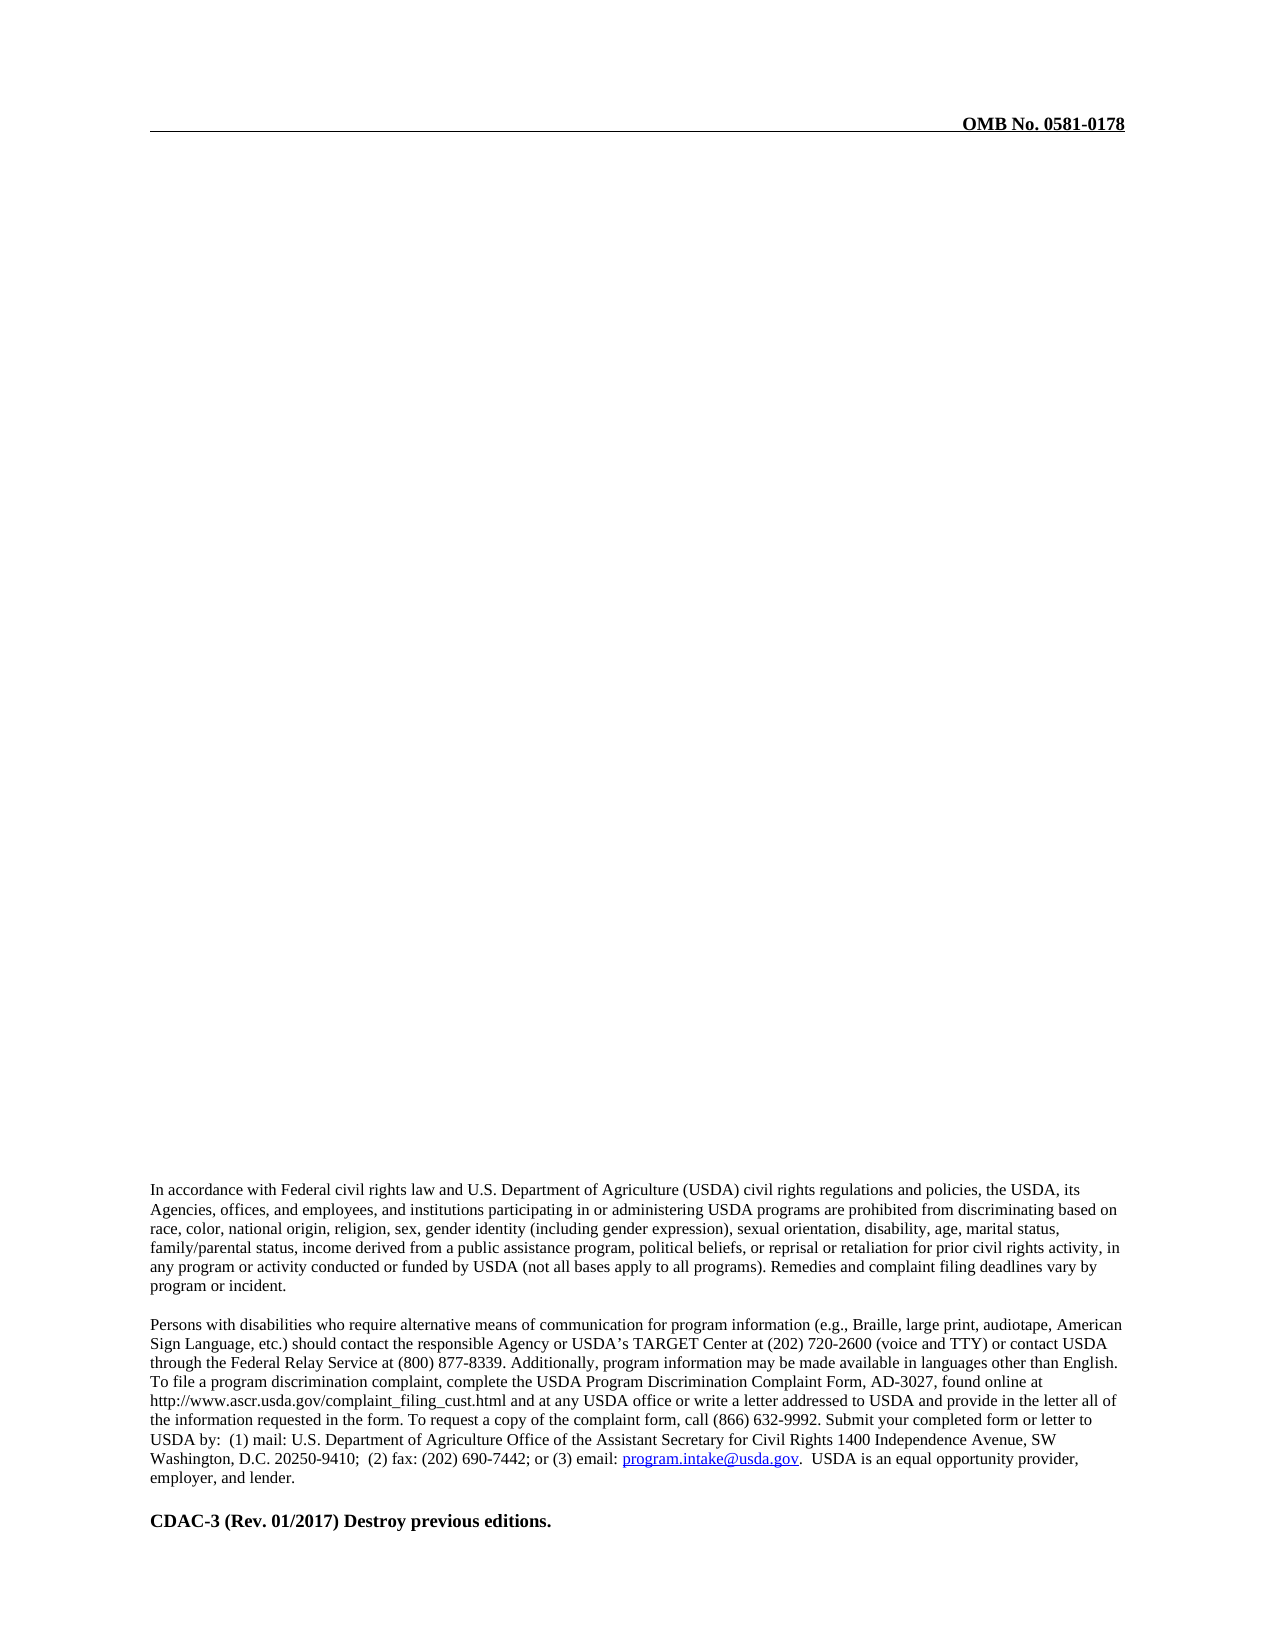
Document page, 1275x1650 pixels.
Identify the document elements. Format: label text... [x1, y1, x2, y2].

text To file a program discrimination complaint, complete the USDA Program Discrimination Complaint Form, AD-3027, found online at http://www.ascr.usda.gov/complaint_filing_cust.html and at any USDA office or write a letter addressed to USDA and provide in the letter all of the information requested in the form. To request a copy of the complaint form, call (866) 632-9992. Submit your completed form or letter to USDA by: (1) mail: U.S. Department of Agriculture Office of the Assistant Secretary for Civil Rights 1400 Independence Avenue, SW Washington, D.C. 20250-9410; (2) fax: (202) 690-7442; or (3) email: program.intake@usda.gov. USDA is an equal opportunity provider, employer, and lender. [150, 1372, 1125, 1487]
text Persons with disabilities who require alternative means of communication for program information (e.g., Braille, large print, audiotape, American Sign Language, etc.) should contact the responsible Agency or USDA’s TARGET Center at (202) 720-2600 (voice and TTY) or contact USDA through the Federal Relay Service at (800) 877-8339. Additionally, program information may be made available in languages other than English. [150, 1314, 1125, 1372]
text In accordance with Federal civil rights law and U.S. Department of Agriculture (USDA) civil rights regulations and policies, the USDA, its Agencies, offices, and employees, and institutions participating in or administering USDA programs are prohibited from discriminating based on race, color, national origin, religion, sex, gender identity (including gender expression), sexual orientation, disability, age, marital status, family/parental status, income derived from a public assistance program, political beliefs, or reprisal or retaliation for prior civil rights activity, in any program or activity conducted or funded by USDA (not all bases apply to all programs). Remedies and complaint filing deadlines vary by program or incident. [150, 1180, 1125, 1295]
